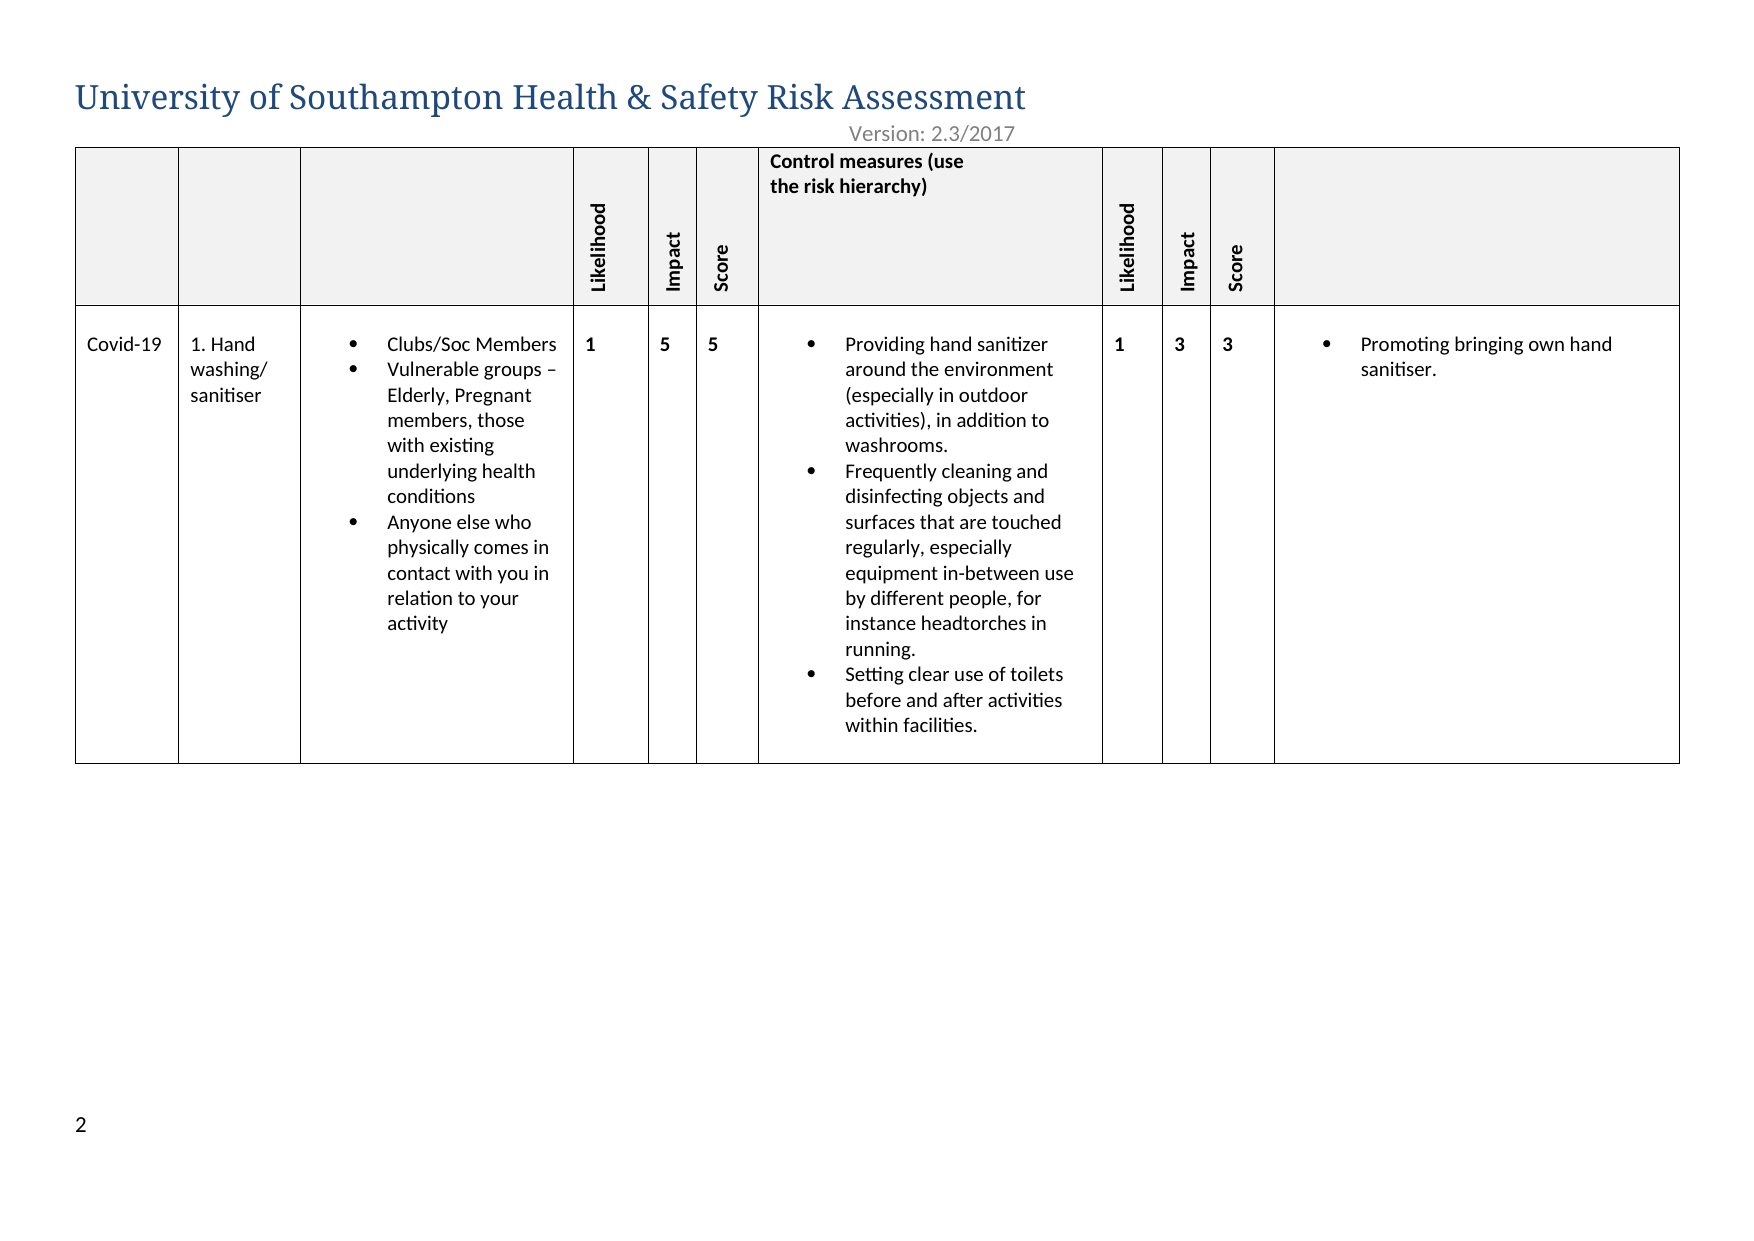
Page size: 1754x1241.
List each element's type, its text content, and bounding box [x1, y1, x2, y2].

table_cell 1 [1103, 306, 1162, 763]
table_header Impact [1163, 148, 1210, 304]
table_header Score [697, 148, 758, 304]
table_header [179, 148, 300, 304]
table_cell 1. Hand washing/ sanitiser [179, 306, 300, 763]
table_cell Providing hand sanitizer around the environment (especially in outdoor activities), in addition to washrooms. Frequently cleaning and disinfecting objects and surfaces that are touched regularly, especially equipment in-between use by different people, for instance headtorches in running. Setting clear use of toilets before and after activities within facilities. [759, 306, 1102, 763]
table_header Likelihood [1103, 148, 1162, 304]
table_header Control measures (use the risk hierarchy) [759, 148, 1102, 304]
table_header [301, 148, 573, 304]
table_header [1275, 148, 1679, 304]
table_cell 3 [1211, 306, 1274, 763]
table_header Likelihood [574, 148, 648, 304]
table_cell 5 [697, 306, 758, 763]
table_cell Clubs/Soc Members Vulnerable groups – Elderly, Pregnant members, those with existing underlying health conditions Anyone else who physically comes in contact with you in relation to your activity [301, 306, 573, 763]
table_header Score [1211, 148, 1274, 304]
table_cell 3 [1163, 306, 1210, 763]
table_cell 1 [574, 306, 648, 763]
table_header Impact [649, 148, 696, 304]
table_cell Promoting bringing own hand sanitiser. [1275, 306, 1679, 763]
table_cell 5 [649, 306, 696, 763]
table_header [76, 148, 178, 304]
table_cell Covid-19 [76, 306, 178, 763]
